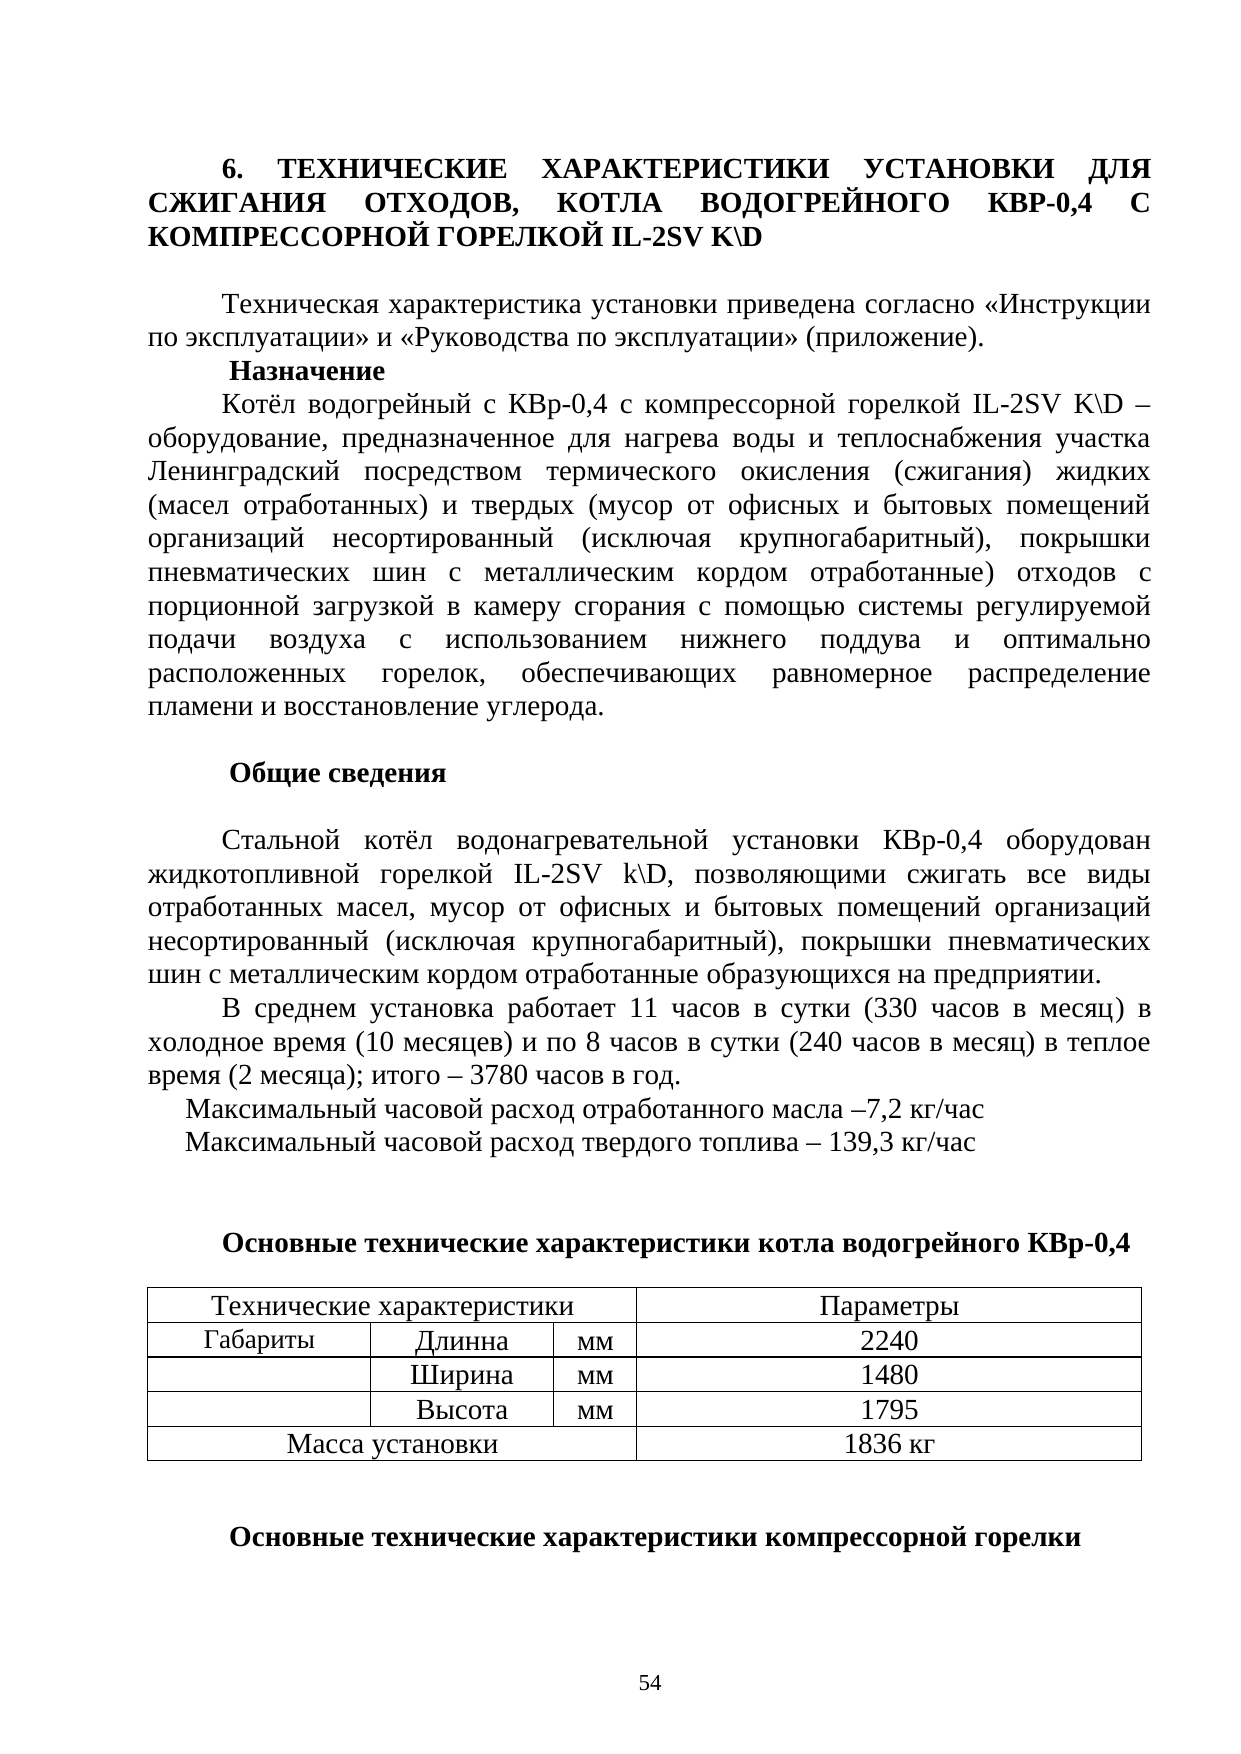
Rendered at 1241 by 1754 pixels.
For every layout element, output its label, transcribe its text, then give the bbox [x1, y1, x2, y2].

text Котёл водогрейный с КВр-0,4 с компрессорной горелкой IL-2SV K\D – оборудование, предназначенное для нагрева воды и теплоснабжения участка Ленинградский посредством термического окисления (сжигания) жидких (масел отработанных) и твердых (мусор от офисных и бытовых помещений организаций несортированный (исключая крупногабаритный), покрышки пневматических шин с металлическим кордом отработанные) отходов с порционной загрузкой в камеру сгорания с помощью системы регулируемой подачи воздуха с использованием нижнего поддува и оптимально расположенных горелок, обеспечивающих равномерное распределение пламени и восстановление углерода. [148, 386, 1152, 722]
table_cell Высота [371, 1392, 553, 1426]
subtitle Назначение [148, 353, 1152, 386]
table_cell мм [554, 1358, 636, 1391]
table_cell [148, 1358, 370, 1391]
table_cell Масса установки [148, 1427, 636, 1460]
subtitle Общие сведения [148, 755, 1152, 789]
table_cell Длинна [371, 1323, 553, 1356]
table_header Технические характеристики [148, 1288, 636, 1322]
table_cell 1795 [637, 1392, 1141, 1426]
text Максимальный часовой расход твердого топлива – 139,3 кг/час [148, 1124, 1152, 1158]
table_cell 2240 [637, 1323, 1141, 1356]
text Стальной котёл водонагревательной установки КВр-0,4 оборудован жидкотопливной горелкой IL-2SV k\D, позволяющими сжигать все виды отработанных масел, мусор от офисных и бытовых помещений организаций несортированный (исключая крупногабаритный), покрышки пневматических шин с металлическим кордом отработанные образующихся на предприятии. [148, 822, 1152, 990]
table_cell 1480 [637, 1358, 1141, 1391]
subtitle 6. ТЕХНИЧЕСКИЕ ХАРАКТЕРИСТИКИ УСТАНОВКИ ДЛЯ СЖИГАНИЯ ОТХОДОВ, КОТЛА ВОДОГРЕЙНОГО КВР-0,4 С КОМПРЕССОРНОЙ ГОРЕЛКОЙ IL-2SV K\D [148, 152, 1152, 252]
table_cell Габариты [148, 1323, 370, 1356]
subtitle Основные технические характеристики котла водогрейного КВр-0,4 [148, 1225, 1152, 1258]
table_header Параметры [637, 1288, 1141, 1322]
table_cell 1836 кг [637, 1427, 1141, 1460]
table_cell Ширина [371, 1358, 553, 1391]
text Техническая характеристика установки приведена согласно «Инструкции по эксплуатации» и «Руководства по эксплуатации» (приложение). [148, 286, 1152, 353]
subtitle Основные технические характеристики компрессорной горелки [148, 1519, 1152, 1552]
table_cell мм [554, 1392, 636, 1426]
text В среднем установка работает 11 часов в сутки (330 часов в месяц) в холодное время (10 месяцев) и по 8 часов в сутки (240 часов в месяц) в теплое время (2 месяца); итого – 3780 часов в год. [148, 990, 1152, 1091]
text Максимальный часовой расход отработанного масла –7,2 кг/час [148, 1091, 1152, 1124]
table_cell мм [554, 1323, 636, 1356]
table_cell [148, 1392, 370, 1426]
